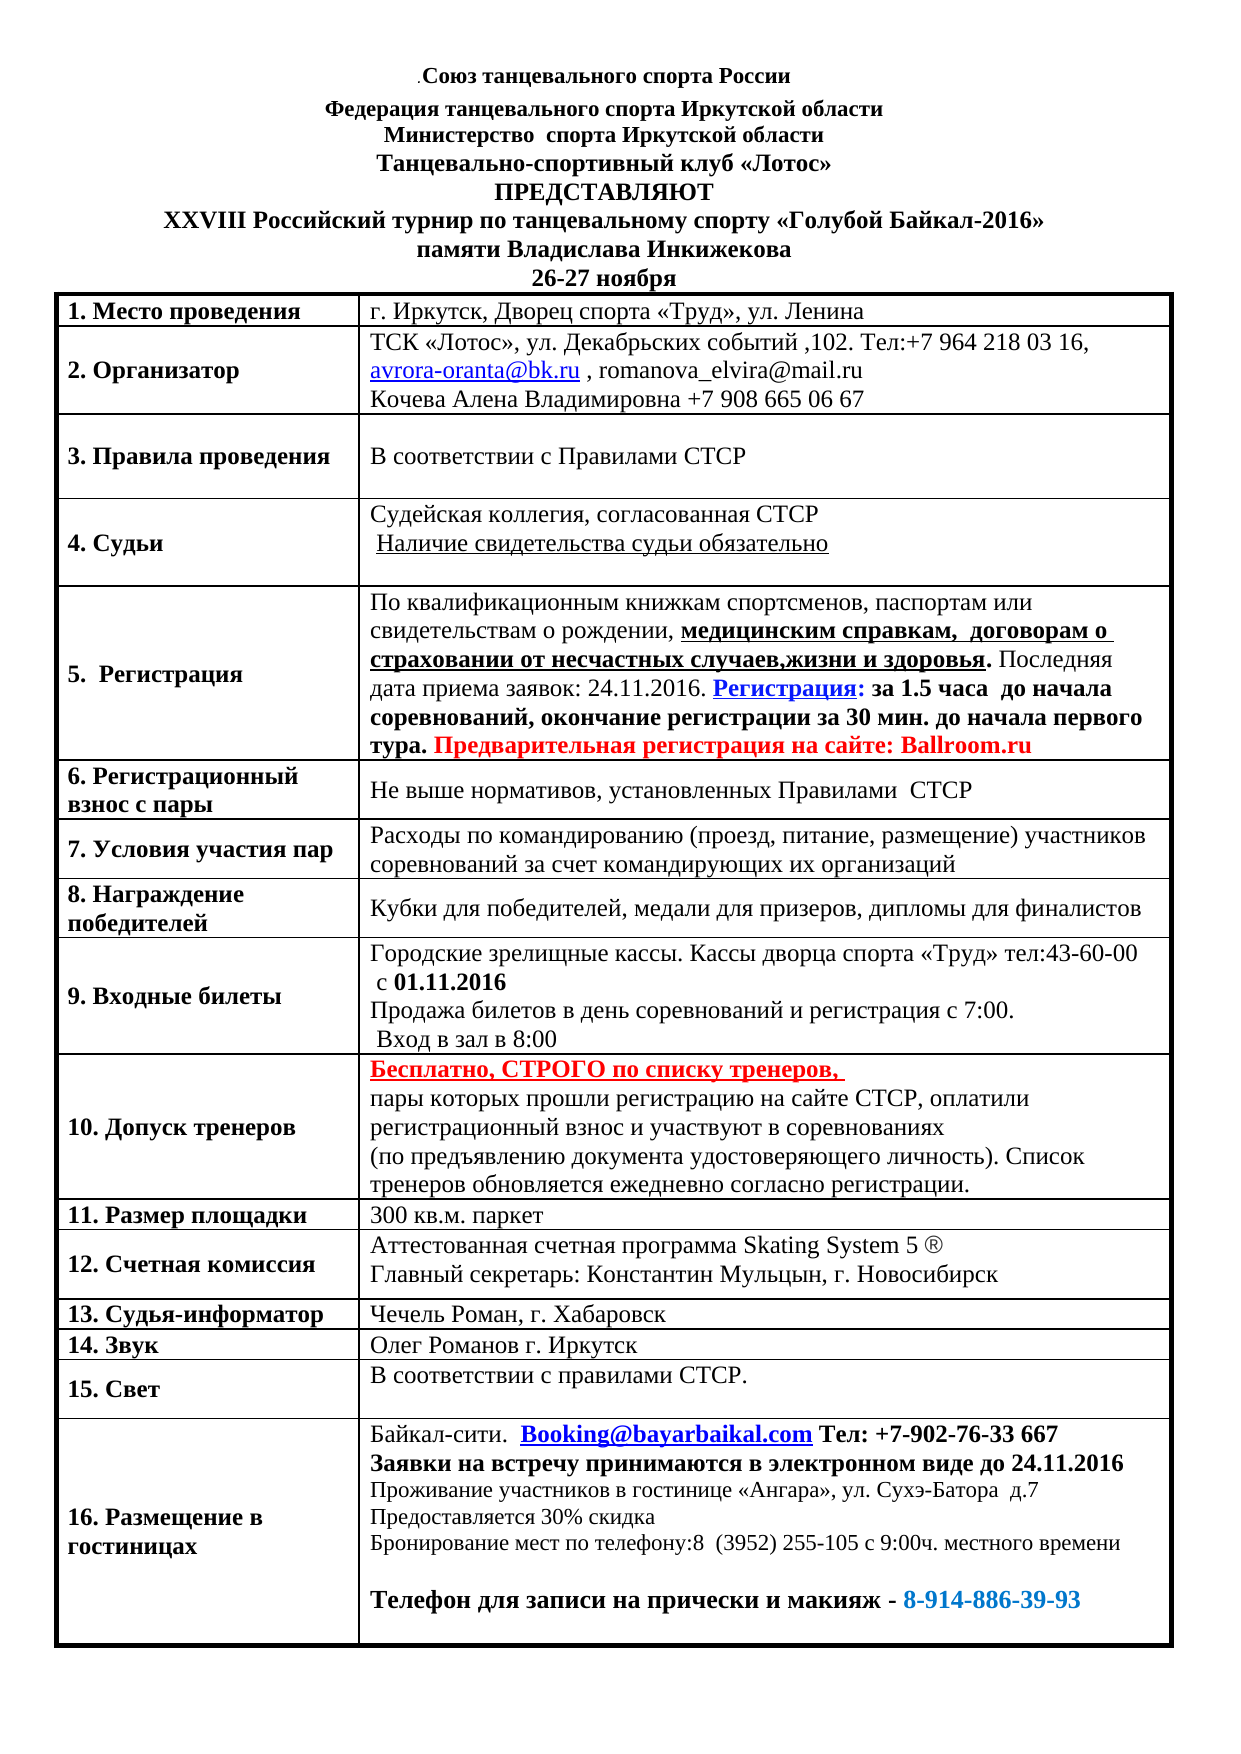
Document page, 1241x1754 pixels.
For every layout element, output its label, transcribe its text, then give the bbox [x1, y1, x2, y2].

table_cell 7. Условия участия пар [59, 820, 358, 877]
table_cell 4. Судьи [59, 499, 358, 585]
table_cell Городские зрелищные кассы. Кассы дворца спорта «Труд» тел:43-60-00 с 01.11.2016 Продажа билетов в день соревнований и регистрация с 7:00. Вход в зал в 8:00 [360, 938, 1169, 1053]
table_cell Кубки для победителей, медали для призеров, дипломы для финалистов [360, 879, 1169, 936]
table_cell 16. Размещение в гостиницах [59, 1419, 358, 1643]
table_cell ТСК «Лотос», ул. Декабрьских событий ,102. Тел:+7 964 218 03 16, аvrora-oranta@bk.ru , romanova_elvira@mail.ru Кочева Алена Владимировна +7 908 665 06 67 [360, 327, 1169, 413]
table_cell В соответствии с правилами СТСР. [360, 1360, 1169, 1417]
table_cell 15. Свет [59, 1360, 358, 1417]
table_cell Байкал-сити. Booking@bayarbaikal.com Тел: +7-902-76-33 667 Заявки на встречу принимаются в электронном виде до 24.11.2016 Проживание участников в гостинице «Ангара», ул. Сухэ-Батора д.7 Предоставляется 30% скидка Бронирование мест по телефону:8 (3952) 255-105 с 9:00ч. местного времени Телефон для записи на прически и макияж - 8-914-886-39-93 [360, 1419, 1169, 1643]
table_header 1. Место проведения [59, 296, 358, 325]
table_cell 5. Регистрация [59, 587, 358, 759]
text 26-27 ноября [56, 263, 1152, 292]
text Танцевально-спортивный клуб «Лотос» [56, 148, 1152, 177]
text XXVIII Российский турнир по танцевальному спорту «Голубой Байкал-2016» [56, 205, 1152, 234]
table_cell 6. Регистрационный взнос с пары [59, 761, 358, 818]
table_cell 11. Размер площадки [59, 1200, 358, 1229]
table_cell 3. Правила проведения [59, 415, 358, 497]
table_cell Расходы по командированию (проезд, питание, размещение) участников соревнований за счет командирующих их организаций [360, 820, 1169, 877]
text ПРЕДСТАВЛЯЮТ [56, 177, 1152, 205]
table_header г. Иркутск, Дворец спорта «Труд», ул. Ленина [360, 296, 1169, 325]
table_cell 300 кв.м. паркет [360, 1200, 1169, 1229]
text памяти Владислава Инкижекова [56, 234, 1152, 263]
table_cell Не выше нормативов, установленных Правилами СТСР [360, 761, 1169, 818]
table_cell Чечель Роман, г. Хабаровск [360, 1300, 1169, 1328]
table_cell В соответствии с Правилами СТСР [360, 415, 1169, 497]
table_cell 2. Организатор [59, 327, 358, 413]
table_cell 10. Допуск тренеров [59, 1055, 358, 1198]
subtitle .Союз танцевального спорта России [56, 62, 1152, 89]
table_cell 13. Судья-информатор [59, 1300, 358, 1328]
table_cell Олег Романов г. Иркутск [360, 1330, 1169, 1358]
table_cell 8. Награждение победителей [59, 879, 358, 936]
subtitle Федерация танцевального спорта Иркутской области [56, 95, 1152, 121]
table_cell Аттестованная счетная программа Skating System 5 ® Главный секретарь: Константин Мульцын, г. Новосибирск [360, 1230, 1169, 1298]
table_cell По квалификационным книжкам спортсменов, паспортам или свидетельствам о рождении, медицинским справкам, договорам о страховании от несчастных случаев,жизни и здоровья. Последняя дата приема заявок: 24.11.2016. Регистрация: за 1.5 часа до начала соревнований, окончание регистрации за 30 мин. до начала первого тура. Предварительная регистрация на сайте: Ballroom.ru [360, 587, 1169, 759]
subtitle Министерство спорта Иркутской области [56, 121, 1152, 148]
table_cell Бесплатно, СТРОГО по списку тренеров, пары которых прошли регистрацию на сайте СТСР, оплатили регистрационный взнос и участвуют в соревнованиях (по предъявлению документа удостоверяющего личность). Список тренеров обновляется ежедневно согласно регистрации. [360, 1055, 1169, 1198]
table_cell 9. Входные билеты [59, 938, 358, 1053]
table_cell 12. Счетная комиссия [59, 1230, 358, 1298]
table_cell Судейская коллегия, согласованная СТСР Наличие свидетельства судьи обязательно [360, 499, 1169, 585]
table_cell 14. Звук [59, 1330, 358, 1358]
